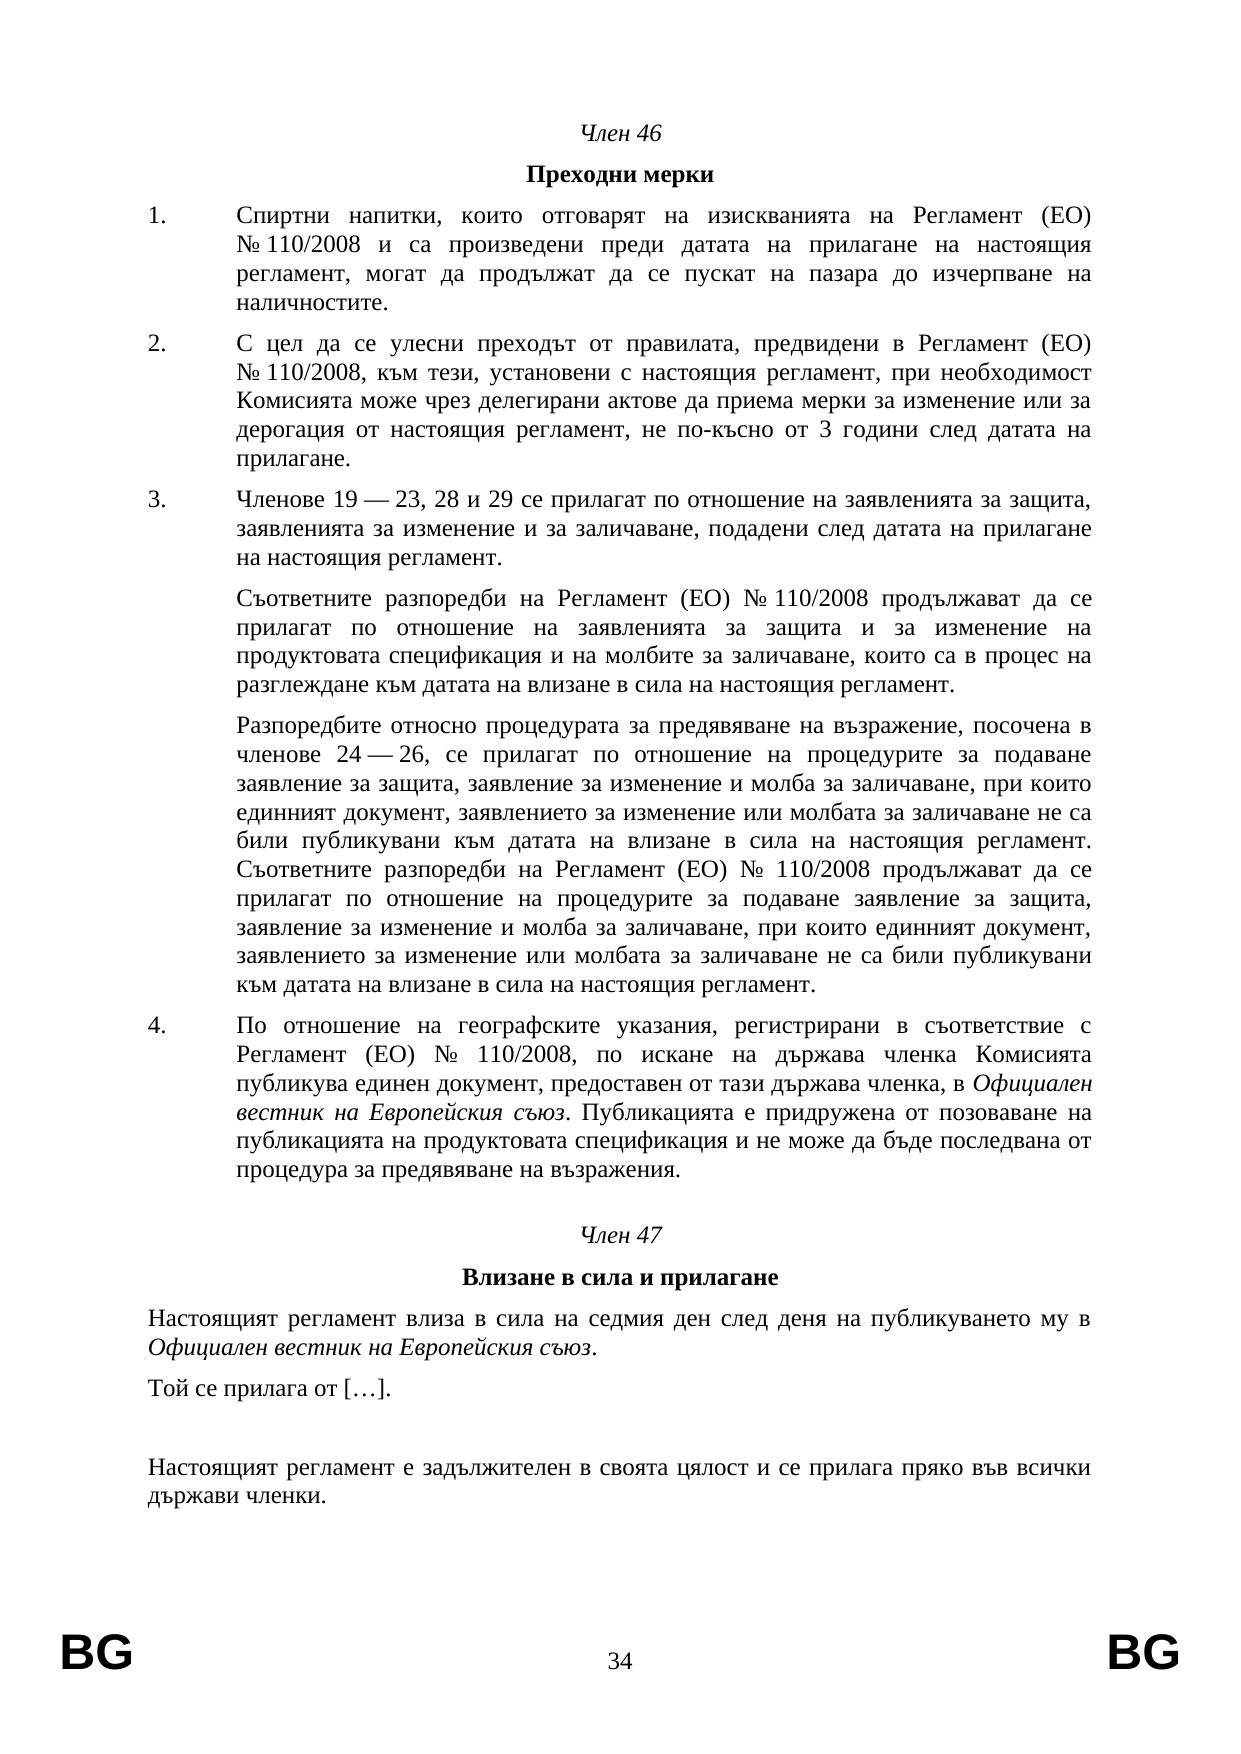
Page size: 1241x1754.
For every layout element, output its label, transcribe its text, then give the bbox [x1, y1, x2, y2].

text 1. Спиртни напитки, които отговарят на изискванията на Регламент (ЕО) № 110/2008 и са произведени преди датата на прилагане на настоящия регламент, могат да продължат да се пускат на пазара до изчерпване на наличностите. [148, 201, 1093, 316]
text 3. Членове 19 — 23, 28 и 29 се прилагат по отношение на заявленията за защита, заявленията за изменение и за заличаване, подадени след датата на прилагане на настоящия регламент. [148, 484, 1093, 571]
text Член 46 [148, 118, 1093, 147]
text Влизане в сила и прилагане [148, 1262, 1093, 1291]
text Член 47 [148, 1221, 1093, 1249]
text Настоящият регламент влиза в сила на седмия ден след деня на публикуването му в Официален вестник на Европейския съюз. [148, 1303, 1093, 1361]
text Преходни мерки [148, 159, 1093, 188]
text Съответните разпоредби на Регламент (ЕО) № 110/2008 продължават да се прилагат по отношение на заявленията за защита и за изменение на продуктовата спецификация и на молбите за заличаване, които са в процес на разглеждане към датата на влизане в сила на настоящия регламент. [236, 583, 1093, 698]
text 2. С цел да се улесни преходът от правилата, предвидени в Регламент (ЕО) № 110/2008, към тези, установени с настоящия регламент, при необходимост Комисията може чрез делегирани актове да приема мерки за изменение или за дерогация от настоящия регламент, не по-късно от 3 години след датата на прилагане. [148, 328, 1093, 472]
text Настоящият регламент е задължителен в своята цялост и се прилага пряко във всички държави членки. [148, 1452, 1093, 1509]
text 4. По отношение на географските указания, регистрирани в съответствие с Регламент (ЕО) № 110/2008, по искане на държава членка Комисията публикува единен документ, предоставен от тази държава членка, в Официален вестник на Европейския съюз. Публикацията е придружена от позоваване на публикацията на продуктовата спецификация и не може да бъде последвана от процедура за предявяване на възражения. [148, 1011, 1093, 1183]
text Той се прилага от […]. [148, 1373, 1093, 1402]
text Разпоредбите относно процедурата за предявяване на възражение, посочена в членове 24 — 26, се прилагат по отношение на процедурите за подаване заявление за защита, заявление за изменение и молба за заличаване, при които единният документ, заявлението за изменение или молбата за заличаване не са били публикувани към датата на влизане в сила на настоящия регламент. Съответните разпоредби на Регламент (ЕО) № 110/2008 продължават да се прилагат по отношение на процедурите за подаване заявление за защита, заявление за изменение и молба за заличаване, при които единният документ, заявлението за изменение или молбата за заличаване не са били публикувани към датата на влизане в сила на настоящия регламент. [236, 711, 1093, 998]
